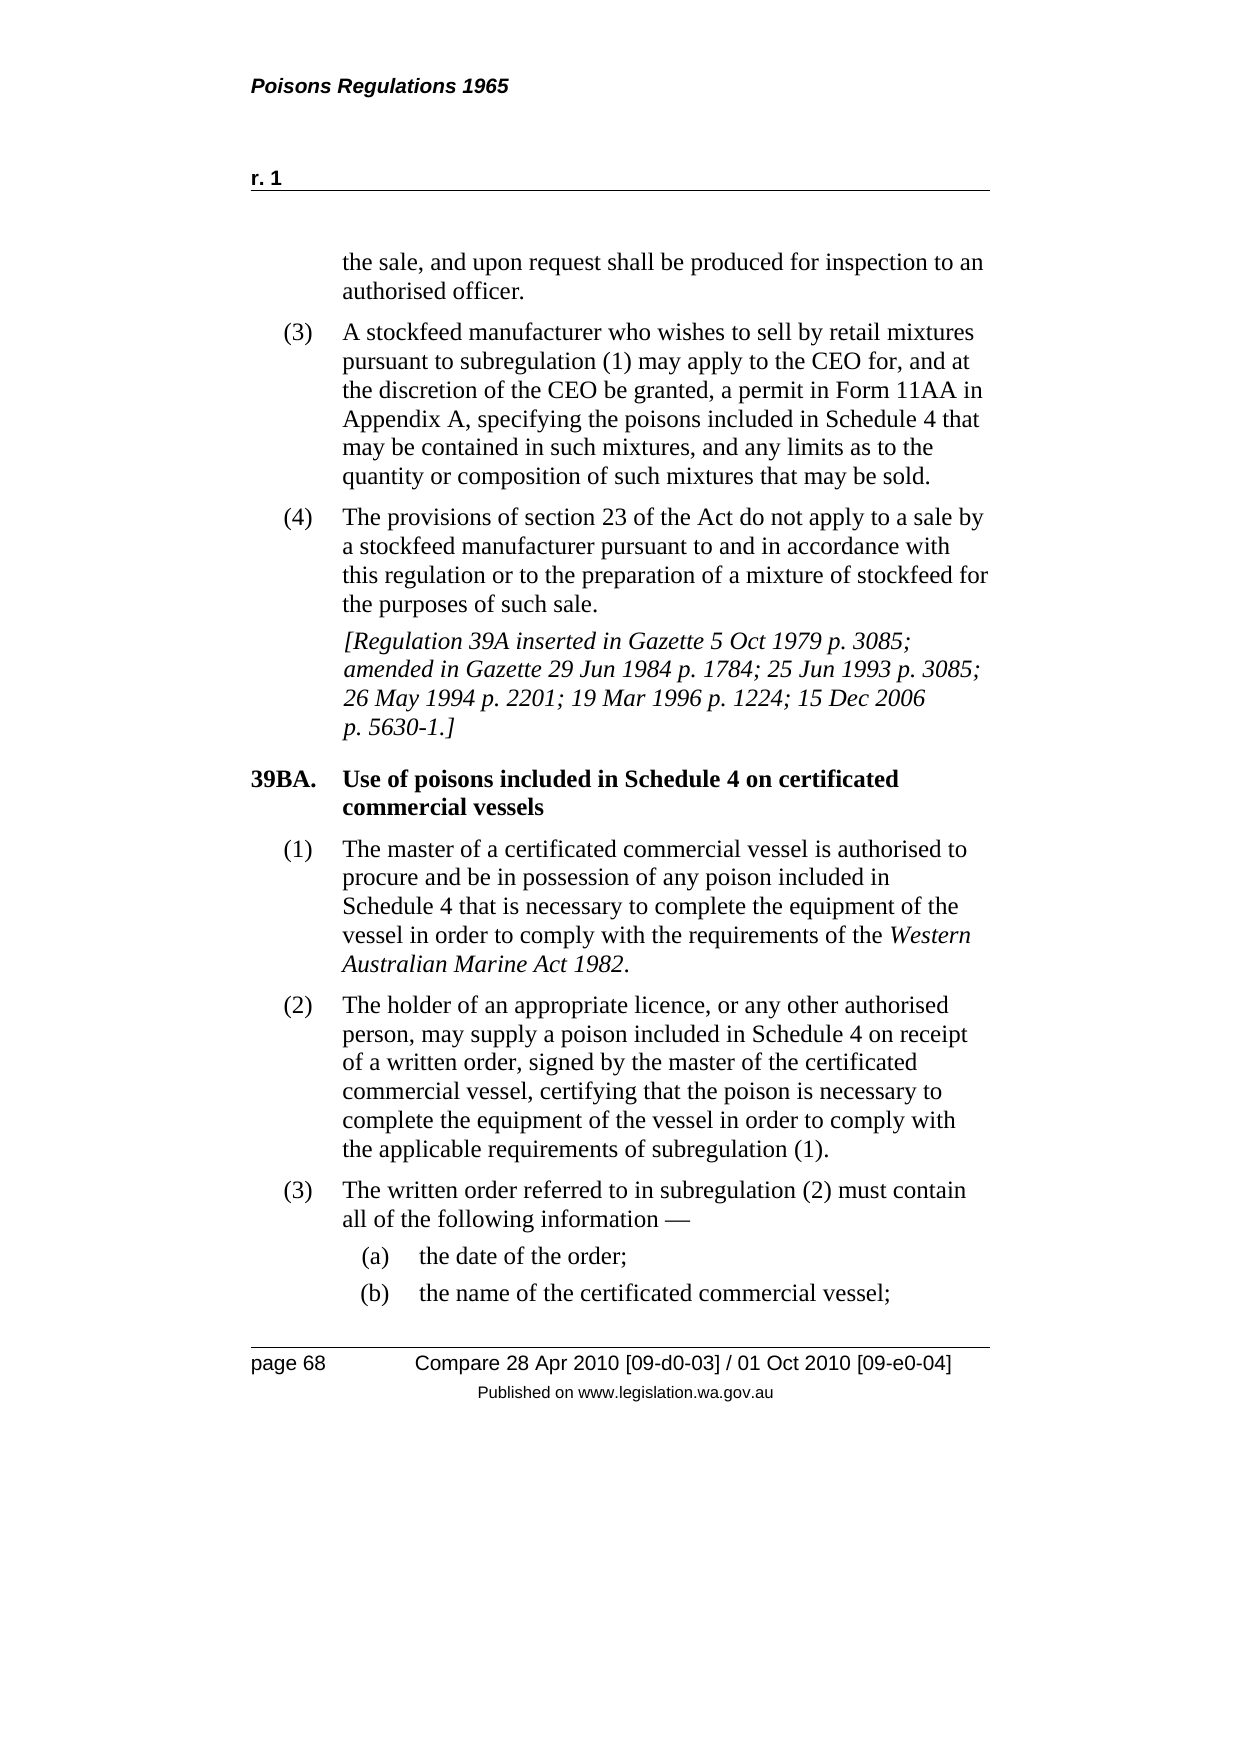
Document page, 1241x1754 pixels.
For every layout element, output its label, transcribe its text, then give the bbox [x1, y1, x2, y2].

subtitle 39BA. Use of poisons included in Schedule 4 on certificated commercial vessels [251, 764, 990, 821]
text (3) The written order referred to in subregulation (2) must contain all of the following information — [251, 1175, 990, 1232]
text (3) A stockfeed manufacturer who wishes to sell by retail mixtures pursuant to subregulation (1) may apply to the CEO for, and at the discretion of the CEO be granted, a permit in Form 11AA in Appendix A, specifying the poisons included in Schedule 4 that may be contained in such mixtures, and any limits as to the quantity or composition of such mixtures that may be sold. [251, 317, 990, 490]
text [Regulation 39A inserted in Gazette 5 Oct 1979 p. 3085; amended in Gazette 29 Jun 1984 p. 1784; 25 Jun 1993 p. 3085; 26 May 1994 p. 2201; 19 Mar 1996 p. 1224; 15 Dec 2006 p. 5630-1.] [251, 626, 990, 741]
text (b) the name of the certificated commercial vessel; [251, 1278, 990, 1307]
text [251, 247, 990, 305]
text (4) The provisions of section 23 of the Act do not apply to a sale by a stockfeed manufacturer pursuant to and in accordance with this regulation or to the preparation of a mixture of stockfeed for the purposes of such sale. [251, 502, 990, 617]
text (2) The holder of an appropriate licence, or any other authorised person, may supply a poison included in Schedule 4 on receipt of a written order, signed by the master of the certificated commercial vessel, certifying that the poison is necessary to complete the equipment of the vessel in order to comply with the applicable requirements of subregulation (1). [251, 990, 990, 1162]
text (a) the date of the order; [251, 1241, 990, 1269]
text (1) The master of a certificated commercial vessel is authorised to procure and be in possession of any poison included in Schedule 4 that is necessary to complete the equipment of the vessel in order to comply with the requirements of the Western Australian Marine Act 1982. [251, 834, 990, 977]
